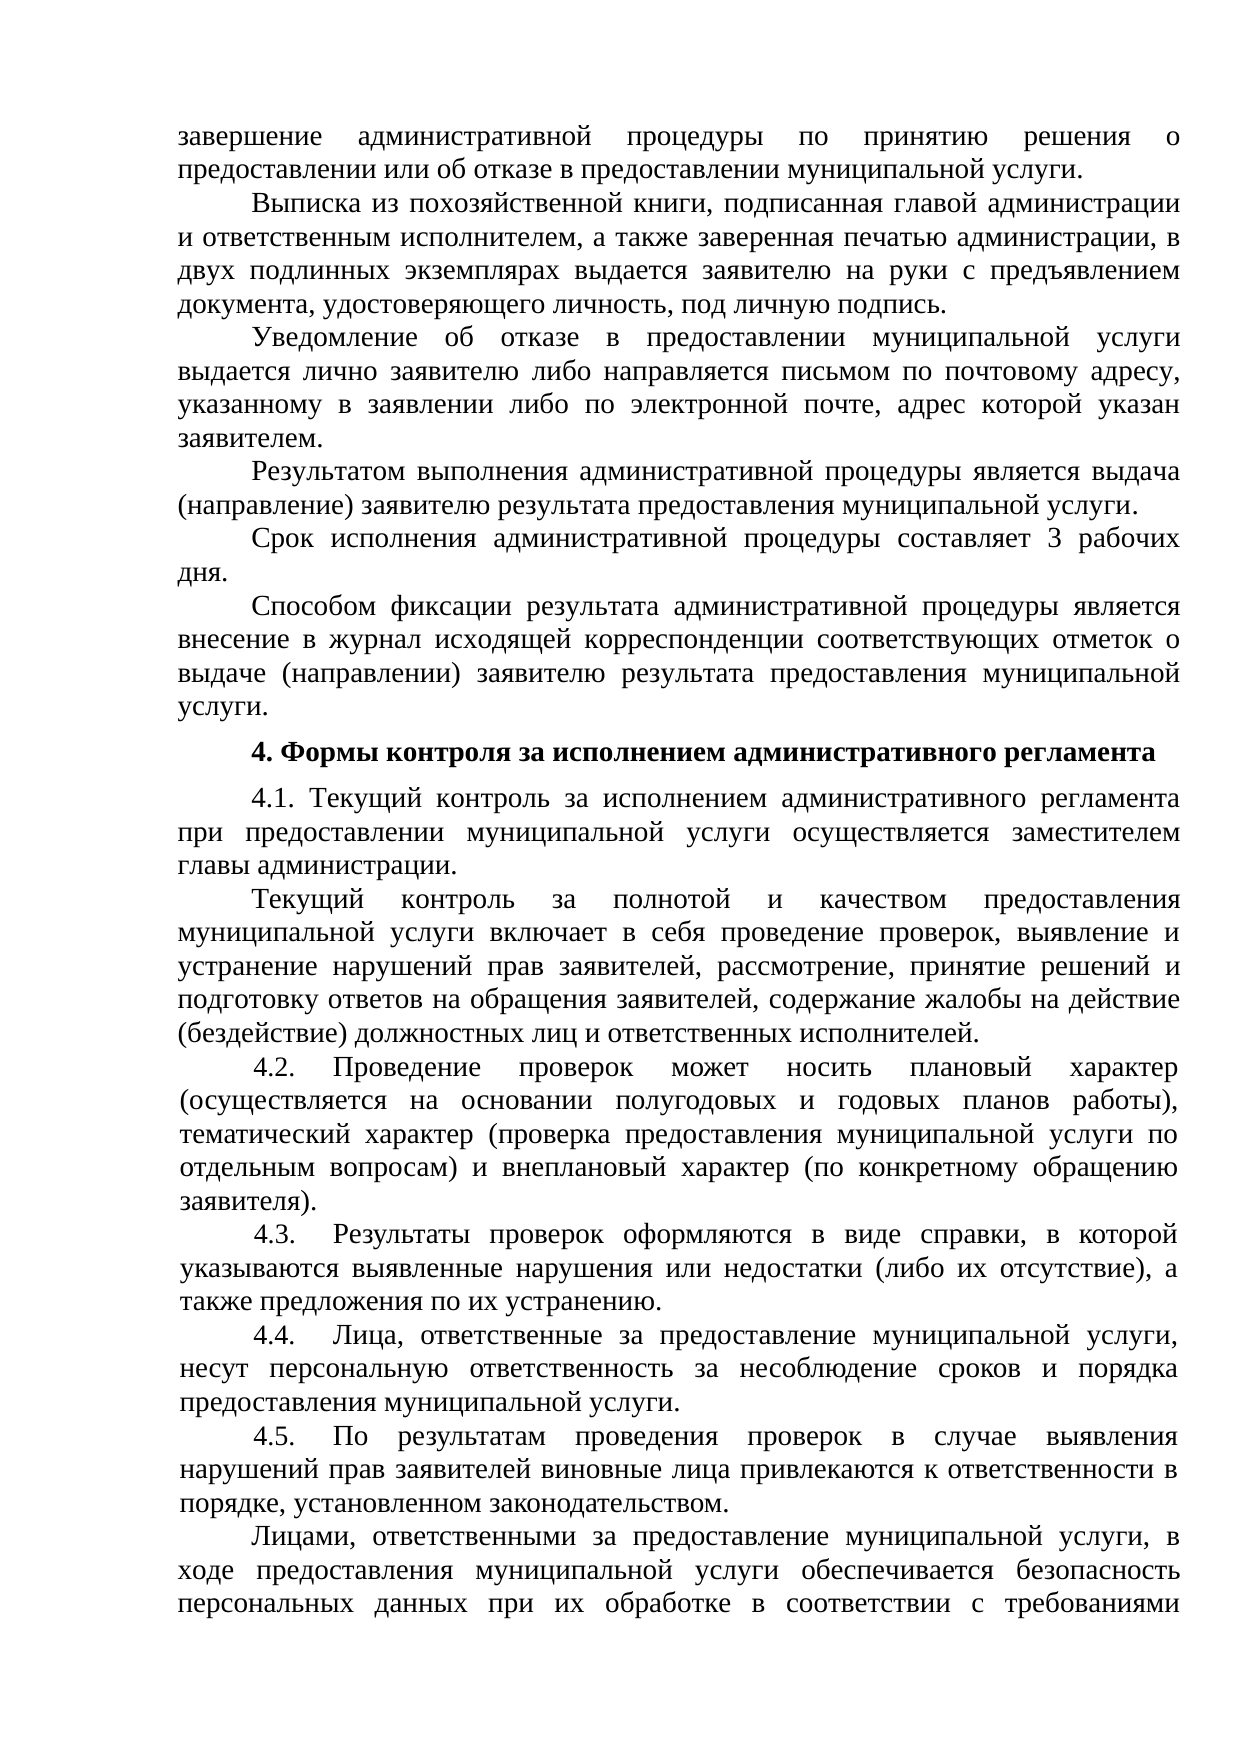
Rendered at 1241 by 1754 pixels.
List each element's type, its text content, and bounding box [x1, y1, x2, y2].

text Срок исполнения административной процедуры составляет 3 рабочих дня. [177, 521, 1181, 588]
list Лица, ответственные за предоставление муниципальной услуги, несут персональную ответственность за несоблюдение сроков и порядка предоставления муниципальной услуги. [179, 1317, 1179, 1418]
text Выписка из похозяйственной книги, подписанная главой администрации и ответственным исполнителем, а также заверенная печатью администрации, в двух подлинных экземплярах выдается заявителю на руки с предъявлением документа, удостоверяющего личность, под личную подпись. [177, 185, 1181, 319]
list По результатам проведения проверок в случае выявления нарушений прав заявителей виновные лица привлекаются к ответственности в порядке, установленном законодательством. [179, 1418, 1179, 1518]
text 4.1. Текущий контроль за исполнением административного регламента при предоставлении муниципальной услуги осуществляется заместителем главы администрации. [177, 780, 1181, 881]
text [177, 118, 1181, 185]
list Результаты проверок оформляются в виде справки, в которой указываются выявленные нарушения или недостатки (либо их отсутствие), а также предложения по их устранению. [179, 1216, 1179, 1317]
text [177, 1518, 1181, 1619]
text Уведомление об отказе в предоставлении муниципальной услуги выдается лично заявителю либо направляется письмом по почтовому адресу, указанному в заявлении либо по электронной почте, адрес которой указан заявителем. [177, 319, 1181, 453]
text Результатом выполнения административной процедуры является выдача (направление) заявителю результата предоставления муниципальной услуги. [177, 453, 1181, 521]
list Проведение проверок может носить плановый характер (осуществляется на основании полугодовых и годовых планов работы), тематический характер (проверка предоставления муниципальной услуги по отдельным вопросам) и внеплановый характер (по конкретному обращению заявителя). [179, 1049, 1179, 1216]
text Способом фиксации результата административной процедуры является внесение в журнал исходящей корреспонденции соответствующих отметок о выдаче (направлении) заявителю результата предоставления муниципальной услуги. [177, 588, 1181, 722]
text 4. Формы контроля за исполнением административного регламента [177, 734, 1181, 768]
text Текущий контроль за полнотой и качеством предоставления муниципальной услуги включает в себя проведение проверок, выявление и устранение нарушений прав заявителей, рассмотрение, принятие решений и подготовку ответов на обращения заявителей, содержание жалобы на действие (бездействие) должностных лиц и ответственных исполнителей. [177, 881, 1181, 1049]
